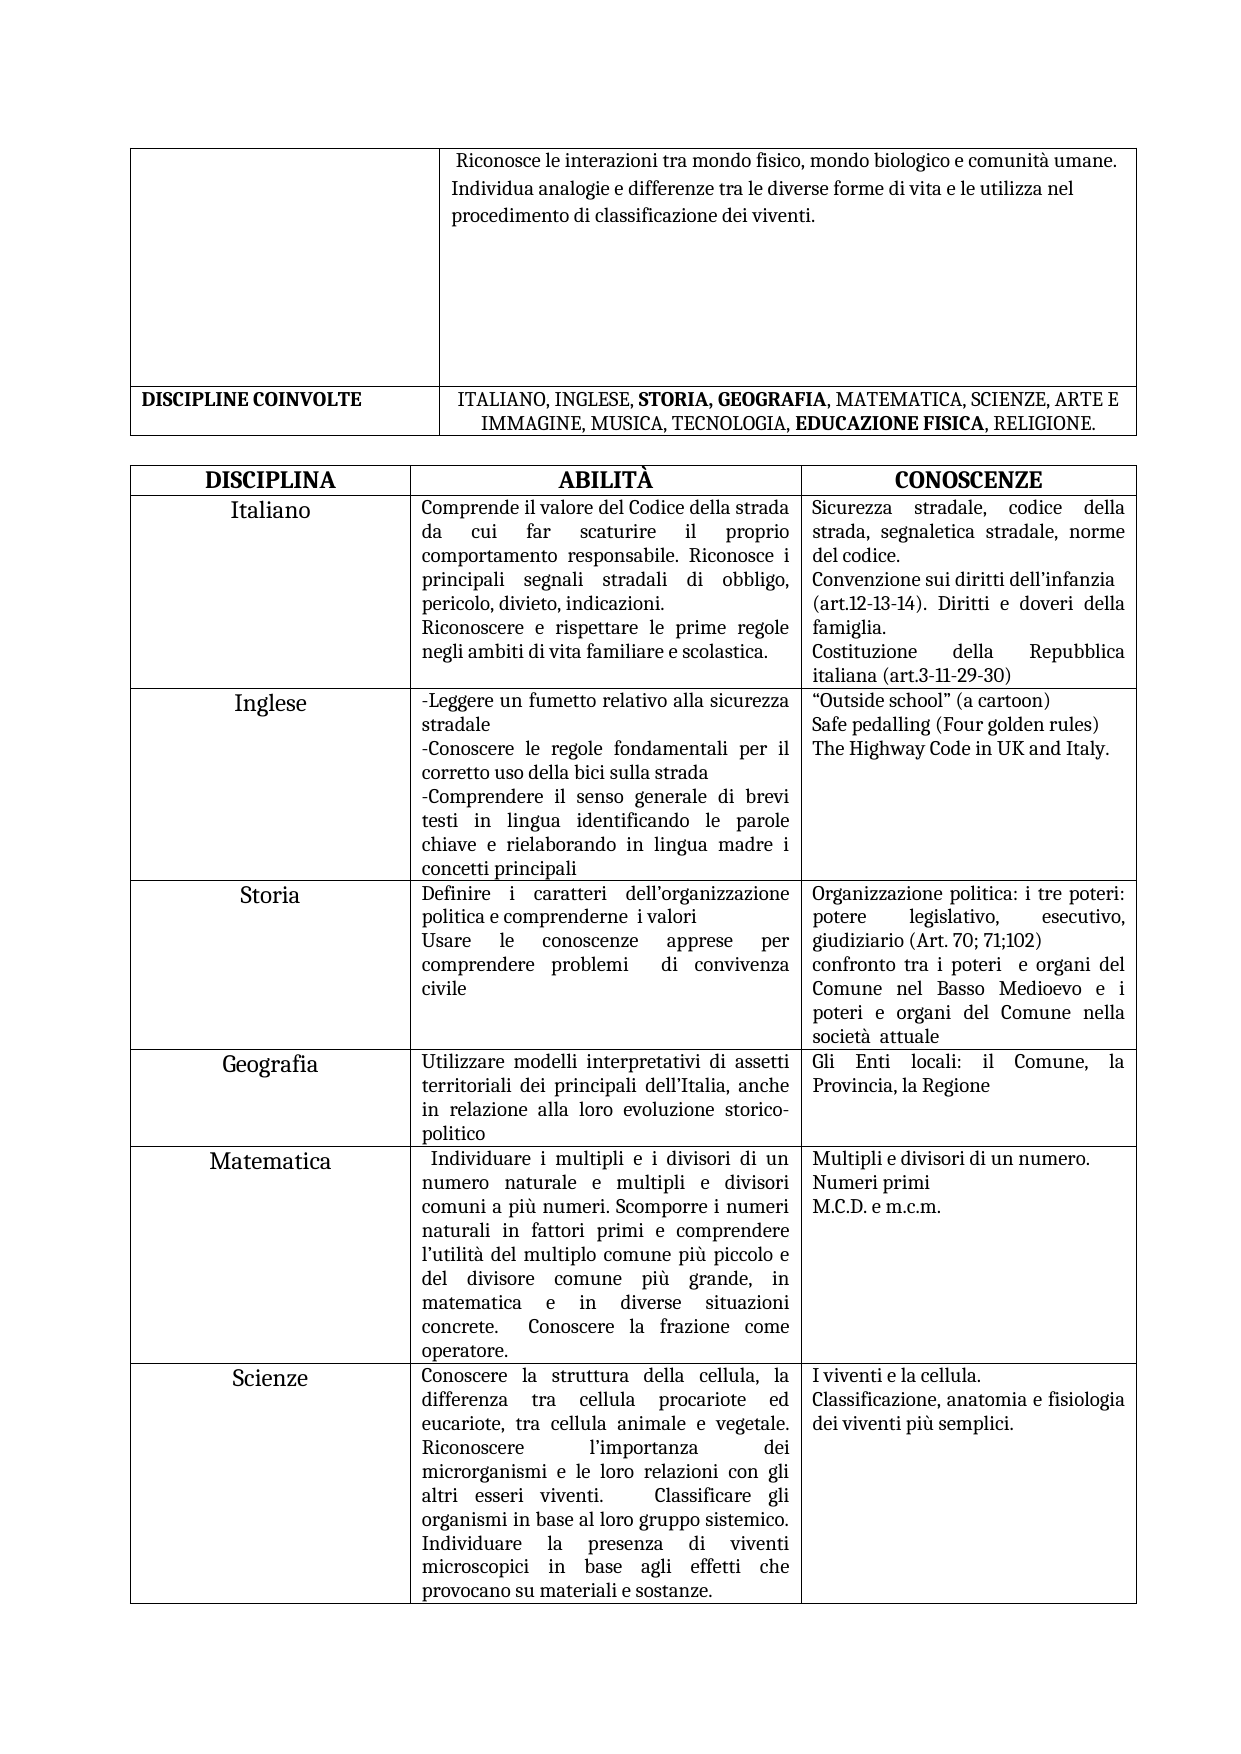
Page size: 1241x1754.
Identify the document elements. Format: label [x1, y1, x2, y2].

table_cell [119, 148, 1149, 1604]
